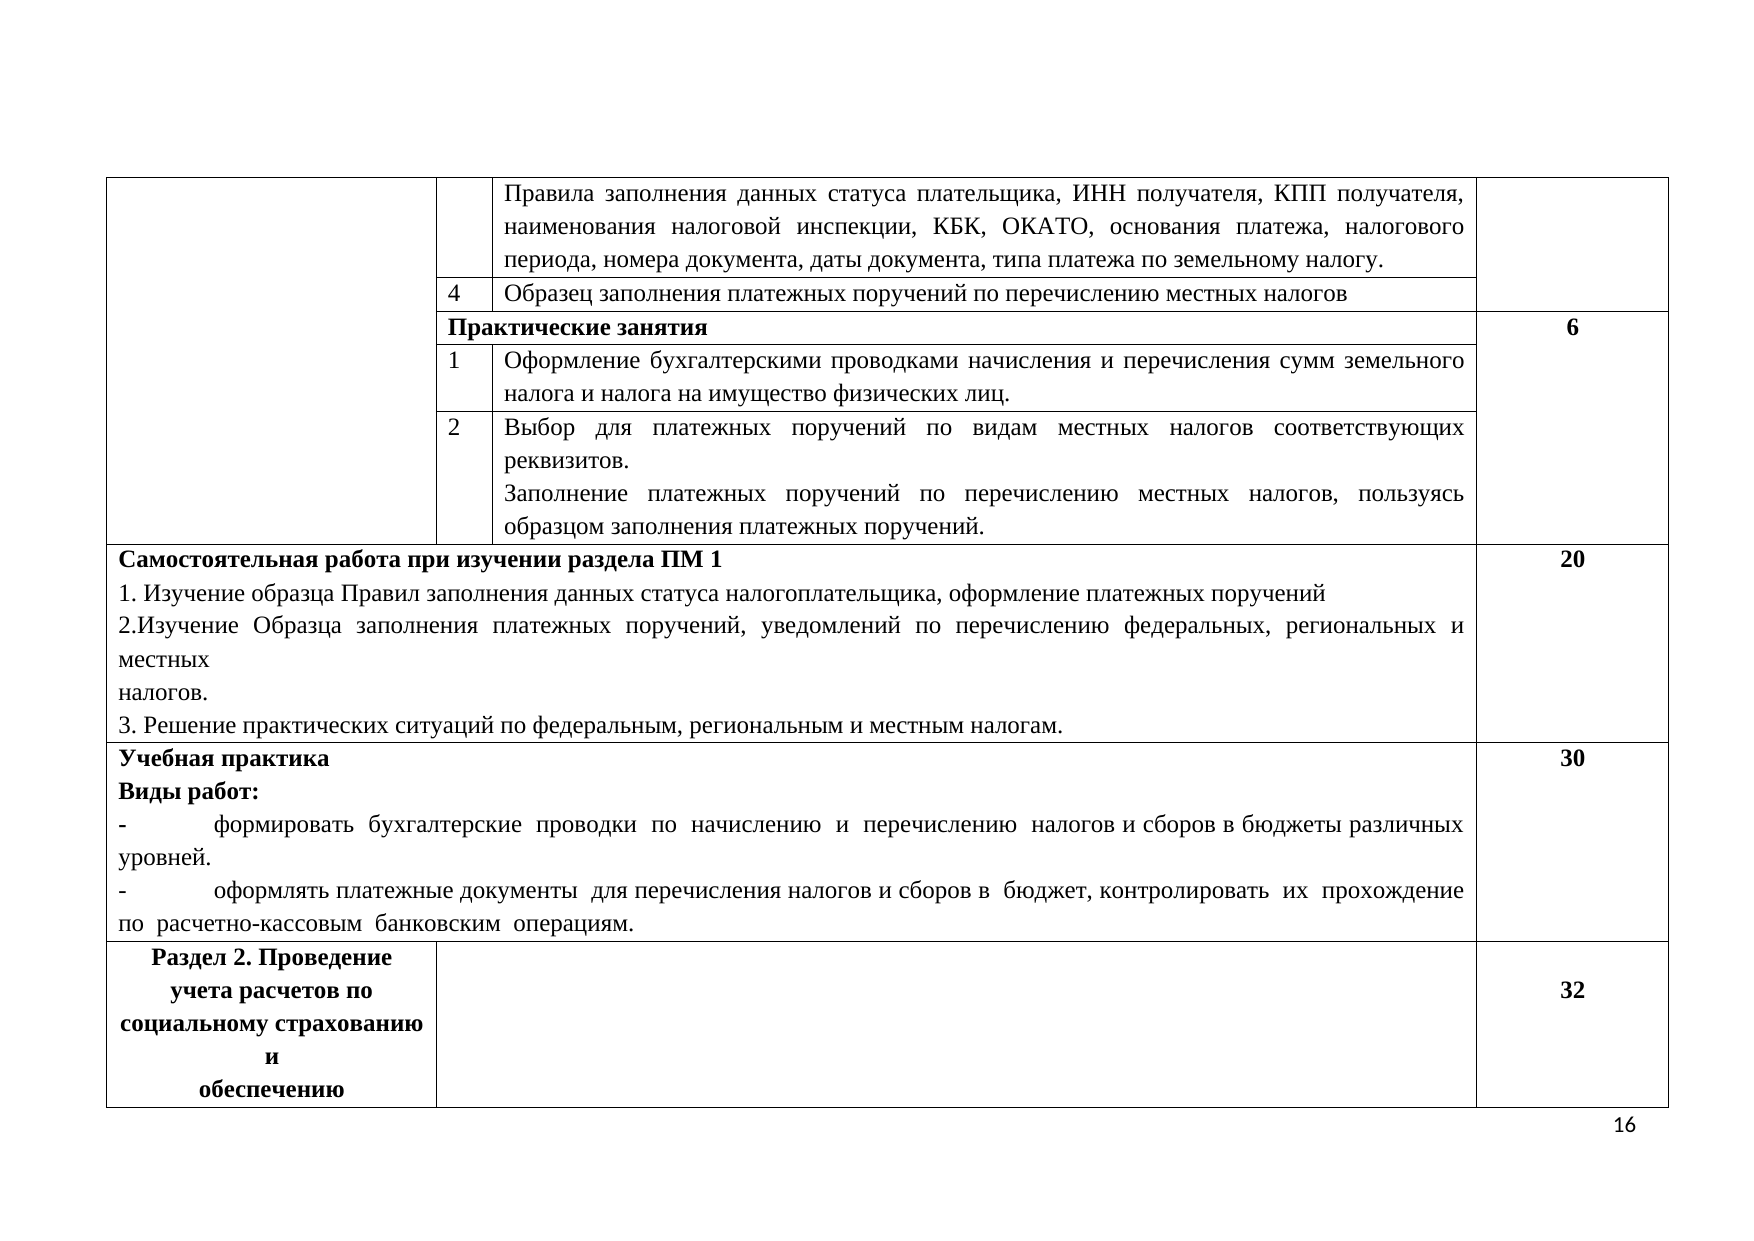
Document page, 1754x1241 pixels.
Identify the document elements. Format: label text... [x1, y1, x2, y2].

table_cell Раздел 2. Проведение учета расчетов по социальному страхованию и обеспечению [107, 942, 436, 1107]
table_cell Выбор для платежных поручений по видам местных налогов соответствующих реквизитов. Заполнение платежных поручений по перечислению местных налогов, пользуясь образцом заполнения платежных поручений. [493, 412, 1476, 543]
table_cell 3 [437, 178, 492, 277]
table_cell 32 [1477, 942, 1668, 1107]
table_cell 1 [437, 345, 492, 411]
table_cell 20 [1477, 545, 1668, 742]
table_cell [437, 942, 1476, 1107]
table_cell 4 [437, 278, 492, 311]
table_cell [493, 178, 1476, 277]
table_cell Учебная практика Виды работ: - формировать бухгалтерские проводки по начислению и перечислению налогов и сборов в бюджеты различных уровней. - оформлять платежные документы для перечисления налогов и сборов в бюджет, контролировать их прохождение по расчетно-кассовым банковским операциям. [107, 743, 1476, 941]
table_cell Оформление бухгалтерскими проводками начисления и перечисления сумм земельного налога и налога на имущество физических лиц. [493, 345, 1476, 411]
table_cell 6 [1477, 312, 1668, 543]
table_cell Практические занятия [437, 312, 1476, 344]
table_cell 2 [437, 412, 492, 543]
table_cell Образец заполнения платежных поручений по перечислению местных налогов [493, 278, 1476, 311]
table_cell Самостоятельная работа при изучении раздела ПМ 1 1. Изучение образца Правил заполнения данных статуса налогоплательщика, оформление платежных поручений 2.Изучение Образца заполнения платежных поручений, уведомлений по перечислению федеральных, региональных и местных налогов. 3. Решение практических ситуаций по федеральным, региональным и местным налогам. [107, 545, 1476, 742]
table_cell 30 [1477, 743, 1668, 941]
